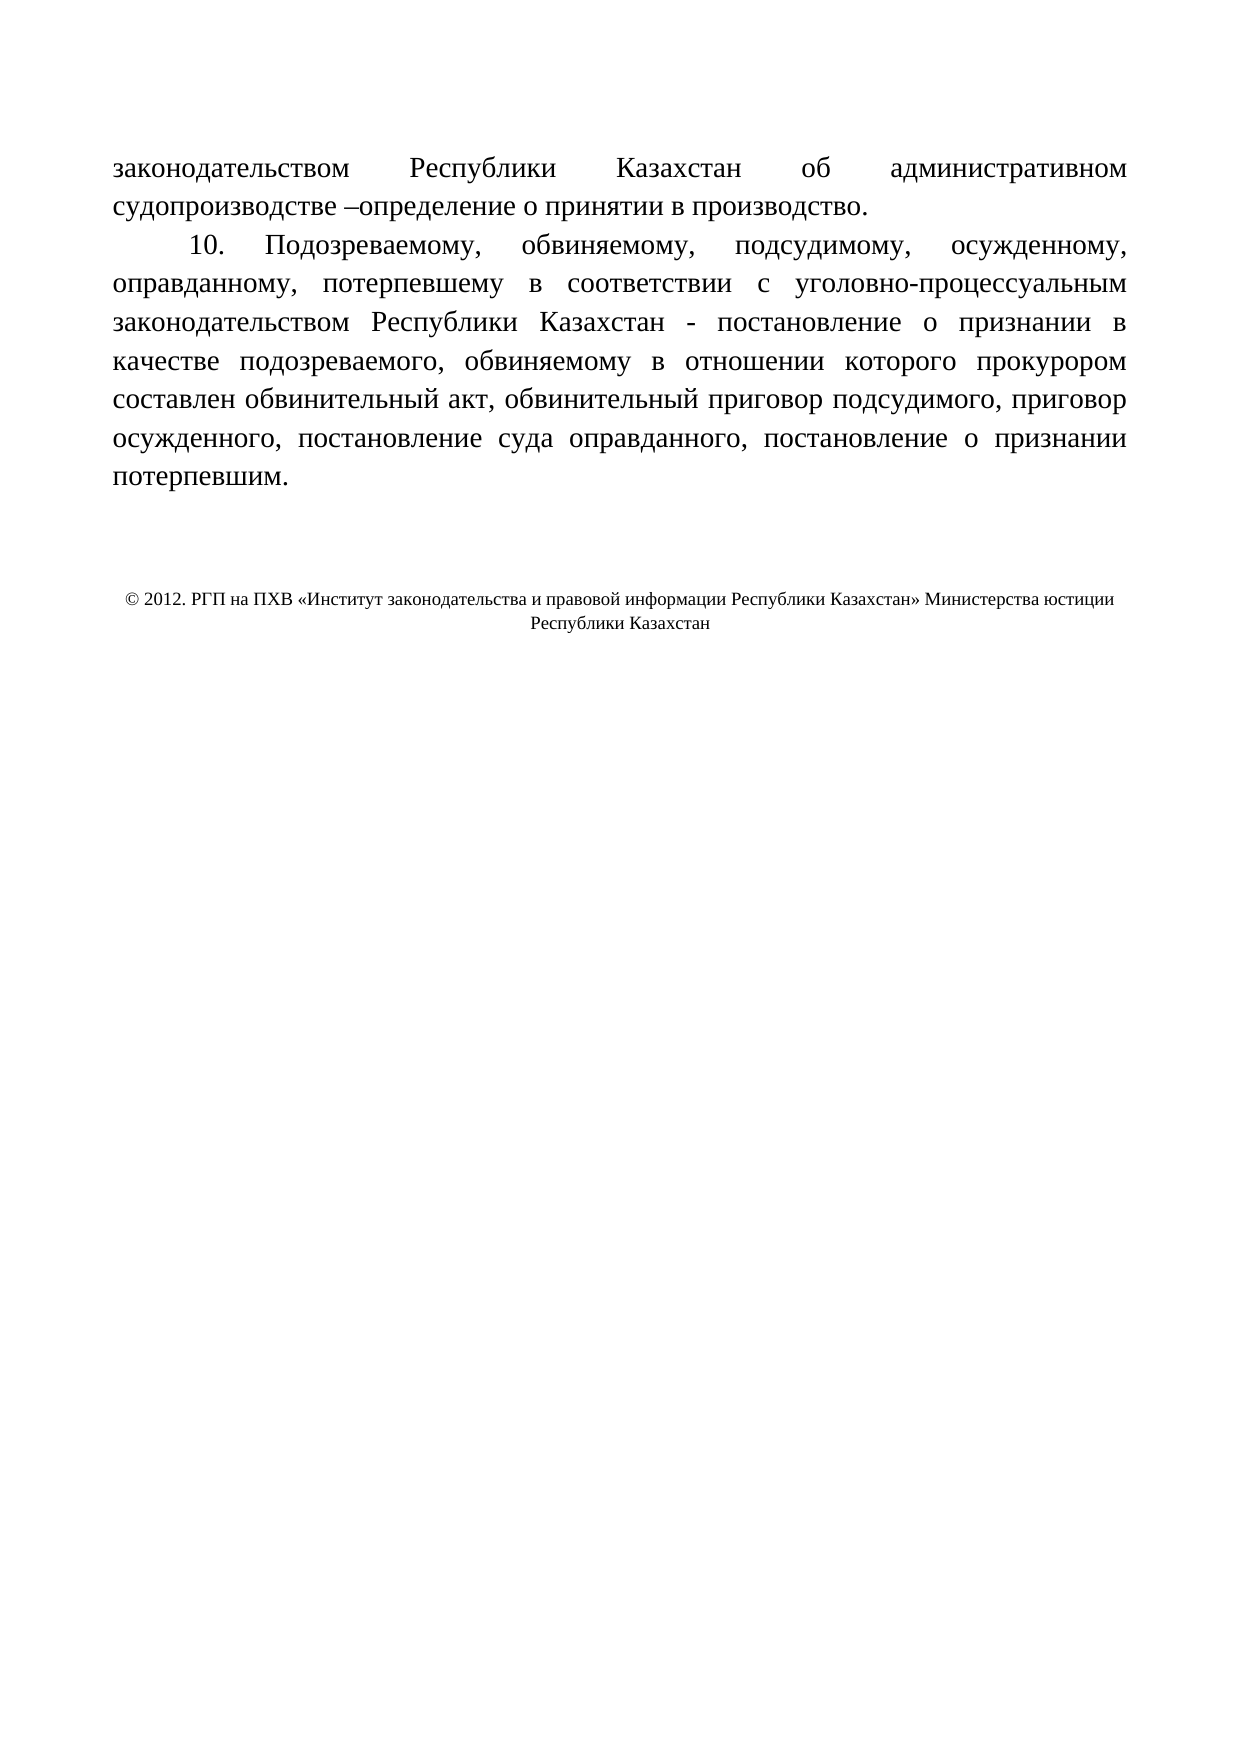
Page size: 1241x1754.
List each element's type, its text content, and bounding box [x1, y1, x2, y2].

text 10. Подозреваемому, обвиняемому, подсудимому, осужденному, оправданному, потерпевшему в соответствии с уголовно-процессуальным законодательством Республики Казахстан - постановление о признании в качестве подозреваемого, обвиняемому в отношении которого прокурором составлен обвинительный акт, обвинительный приговор подсудимого, приговор осужденного, постановление суда оправданного, постановление о признании потерпевшим. [112, 227, 1128, 492]
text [112, 150, 1128, 222]
text © 2012. РГП на ПХВ «Институт законодательства и правовой информации Республики Казахстан» Министерства юстиции Республики Казахстан [112, 587, 1128, 634]
